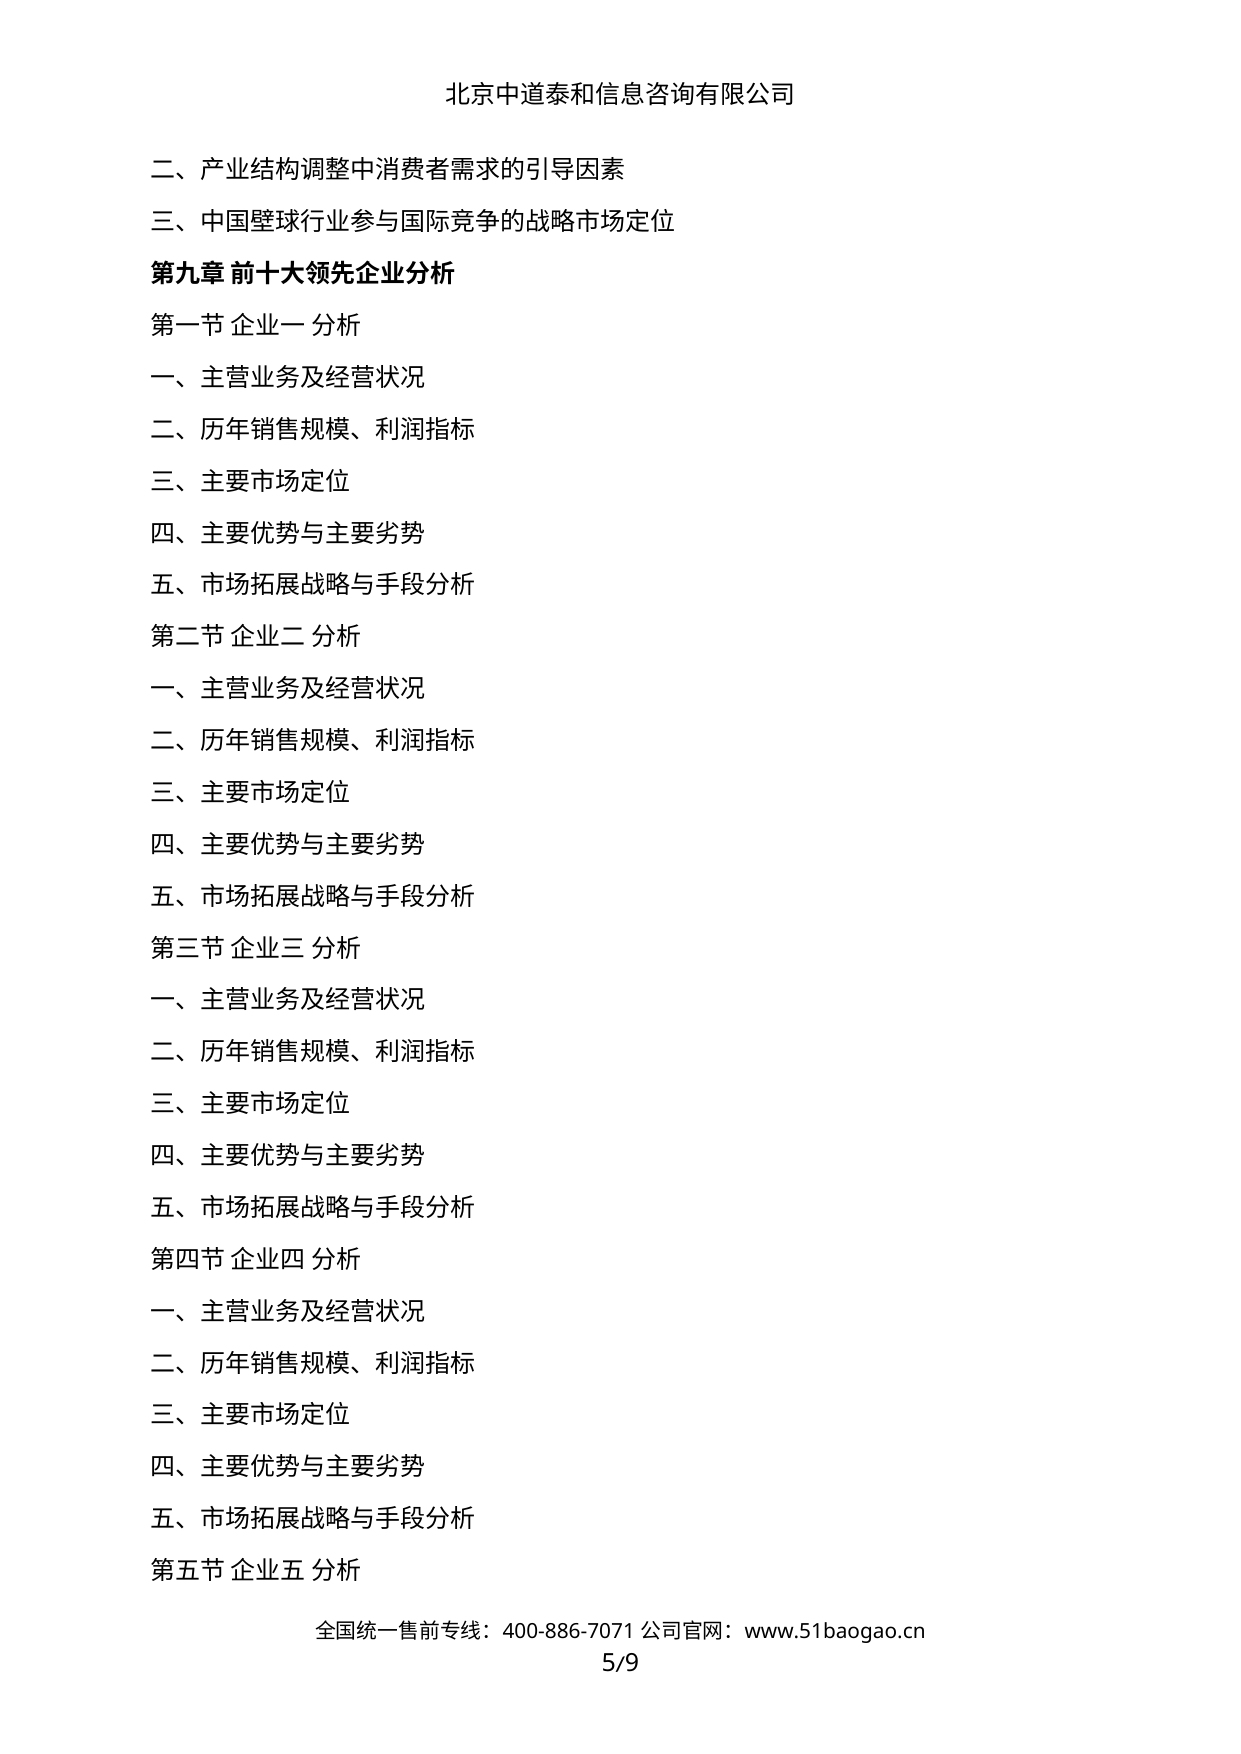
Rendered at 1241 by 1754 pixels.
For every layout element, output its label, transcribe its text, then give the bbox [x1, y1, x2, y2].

text 二、历年销售规模、利润指标 [150, 1343, 1090, 1379]
text 三、主要市场定位 [150, 1084, 1090, 1120]
text 四、主要优势与主要劣势 [150, 824, 1090, 861]
text 二、历年销售规模、利润指标 [150, 409, 1090, 446]
text 五、市场拓展战略与手段分析 [150, 876, 1090, 912]
text 四、主要优势与主要劣势 [150, 513, 1090, 549]
text 第一节 企业一 分析 [150, 306, 1090, 342]
text 第三节 企业三 分析 [150, 928, 1090, 964]
text 第五节 企业五 分析 [150, 1551, 1090, 1587]
text 四、主要优势与主要劣势 [150, 1136, 1090, 1172]
text 一、主营业务及经营状况 [150, 357, 1090, 394]
text 一、主营业务及经营状况 [150, 669, 1090, 705]
text 五、市场拓展战略与手段分析 [150, 1499, 1090, 1535]
text 一、主营业务及经营状况 [150, 980, 1090, 1016]
text 三、主要市场定位 [150, 772, 1090, 809]
text 二、历年销售规模、利润指标 [150, 721, 1090, 757]
text 第二节 企业二 分析 [150, 617, 1090, 653]
text 二、历年销售规模、利润指标 [150, 1032, 1090, 1068]
text 三、主要市场定位 [150, 461, 1090, 497]
text 三、主要市场定位 [150, 1395, 1090, 1431]
text 五、市场拓展战略与手段分析 [150, 1187, 1090, 1224]
text 第四节 企业四 分析 [150, 1239, 1090, 1276]
text 五、市场拓展战略与手段分析 [150, 565, 1090, 601]
text 三、中国壁球行业参与国际竞争的战略市场定位 [150, 202, 1090, 238]
text 一、主营业务及经营状况 [150, 1291, 1090, 1327]
text 二、产业结构调整中消费者需求的引导因素 [150, 150, 1090, 186]
text 四、主要优势与主要劣势 [150, 1447, 1090, 1483]
text 第九章 前十大领先企业分析 [150, 254, 1090, 290]
